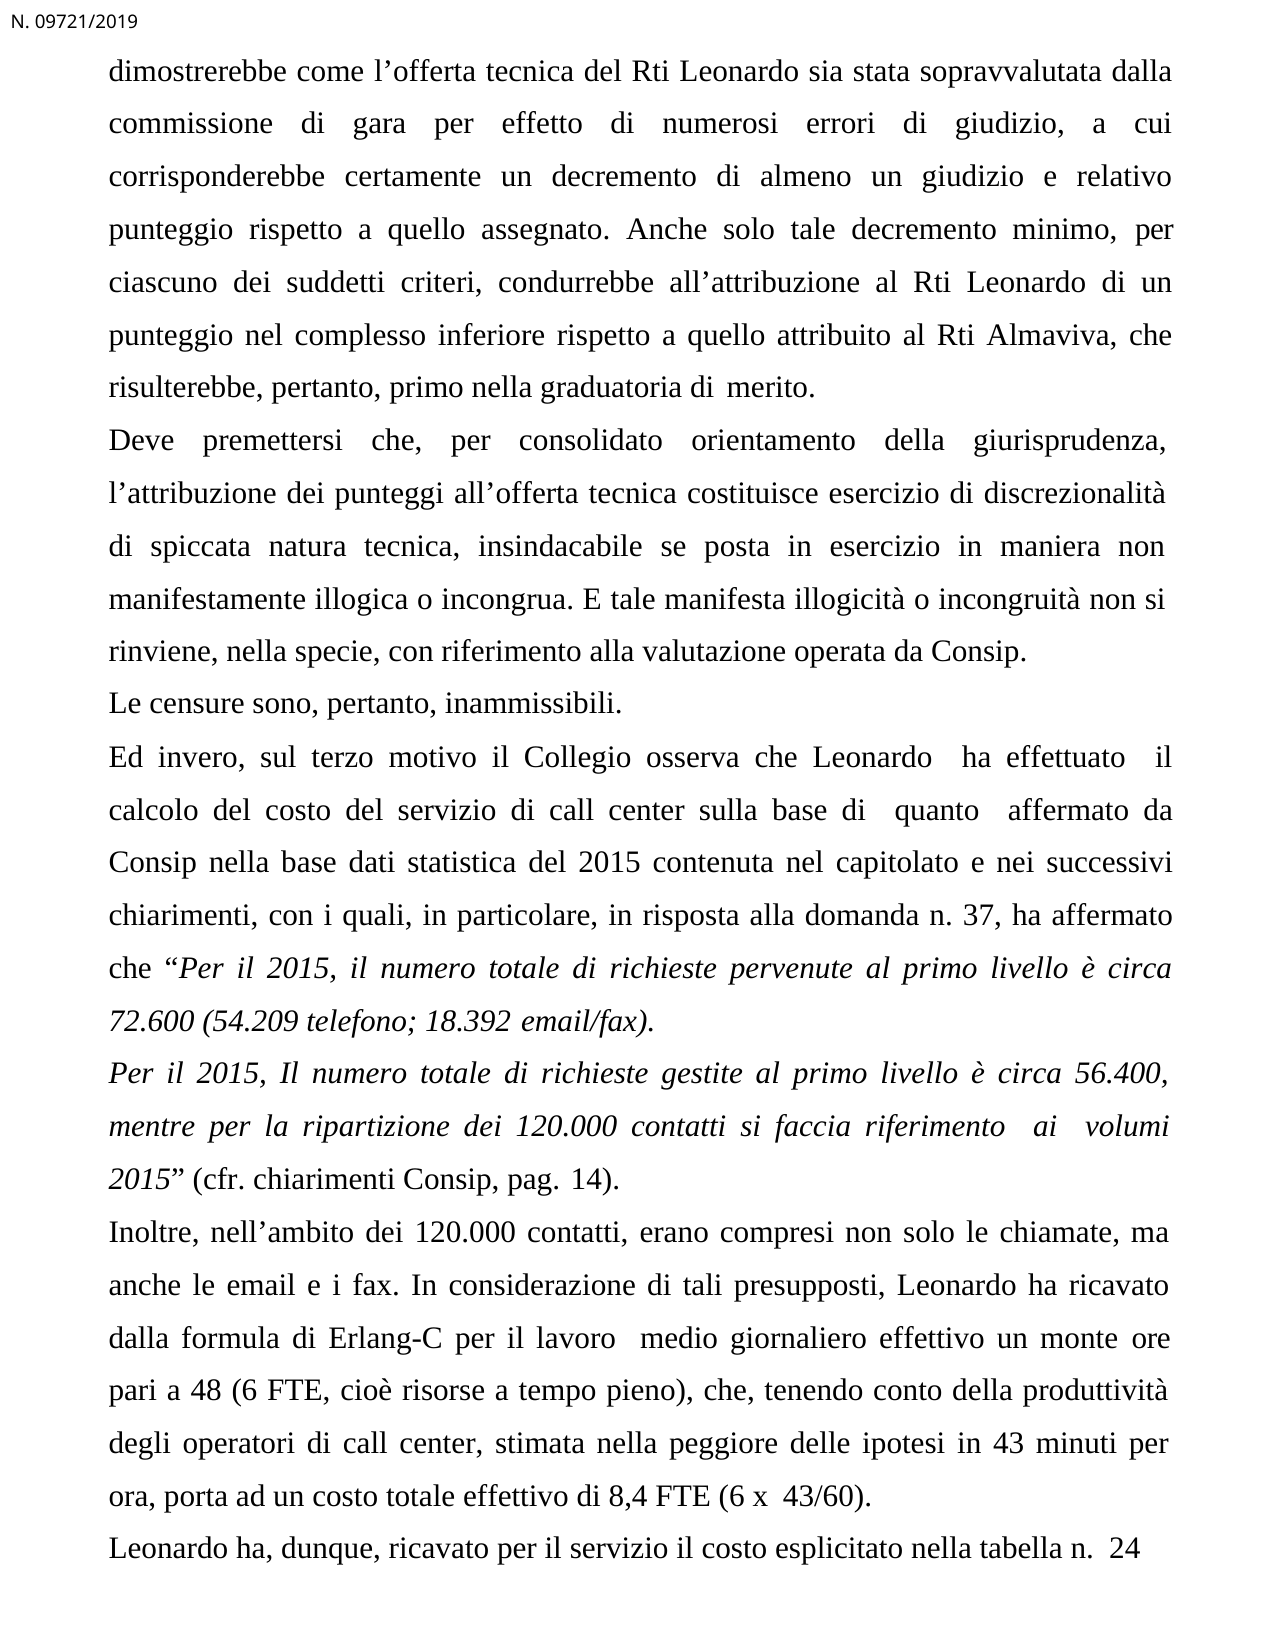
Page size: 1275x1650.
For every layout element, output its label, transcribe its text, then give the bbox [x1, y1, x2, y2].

text Leonardo ha, dunque, ricavato per il servizio il costo esplicitato nella tabella n. 24 [108, 1530, 1192, 1566]
text dimostrerebbe come l’offerta tecnica del Rti Leonardo sia stata sopravvalutata dalla commissione di gara per effetto di numerosi errori di giudizio, a cui corrisponderebbe certamente un decremento di almeno un giudizio e relativo punteggio rispetto a quello assegnato. Anche solo tale decremento minimo, per ciascuno dei suddetti criteri, condurrebbe all’attribuzione al Rti Leonardo di un punteggio nel complesso inferiore rispetto a quello attribuito al Rti Almaviva, che risulterebbe, pertanto, primo nella graduatoria di merito. [108, 52, 1173, 404]
text Inoltre, nell’ambito dei 120.000 contatti, erano compresi non solo le chiamate, ma anche le email e i fax. In considerazione di tali presupposti, Leonardo ha ricavato dalla formula di Erlang-C per il lavoro medio giornaliero effettivo un monte ore pari a 48 (6 FTE, cioè risorse a tempo pieno), che, tenendo conto della produttività degli operatori di call center, stimata nella peggiore delle ipotesi in 43 minuti per ora, porta ad un costo totale effettivo di 8,4 FTE (6 x 43/60). [108, 1213, 1170, 1513]
text Deve premettersi che, per consolidato orientamento della giurisprudenza, l’attribuzione dei punteggi all’offerta tecnica costituisce esercizio di discrezionalità di spiccata natura tecnica, insindacabile se posta in esercizio in maniera non manifestamente illogica o incongrua. E tale manifesta illogicità o incongruità non si rinviene, nella specie, con riferimento alla valutazione operata da Consip. [108, 421, 1167, 669]
text Ed invero, sul terzo motivo il Collegio osserva che Leonardo ha effettuato il calcolo del costo del servizio di call center sulla base di quanto affermato da Consip nella base dati statistica del 2015 contenuta nel capitolato e nei successivi chiarimenti, con i quali, in particolare, in risposta alla domanda n. 37, ha affermato che “Per il 2015, il numero totale di richieste pervenute al primo livello è circa 72.600 (54.209 telefono; 18.392 email/fax). [108, 738, 1174, 1038]
text Per il 2015, Il numero totale di richieste gestite al primo livello è circa 56.400, mentre per la ripartizione dei 120.000 contatti si faccia riferimento ai volumi 2015” (cfr. chiarimenti Consip, pag. 14). [108, 1055, 1171, 1196]
text Le censure sono, pertanto, inammissibili. [108, 686, 1192, 721]
